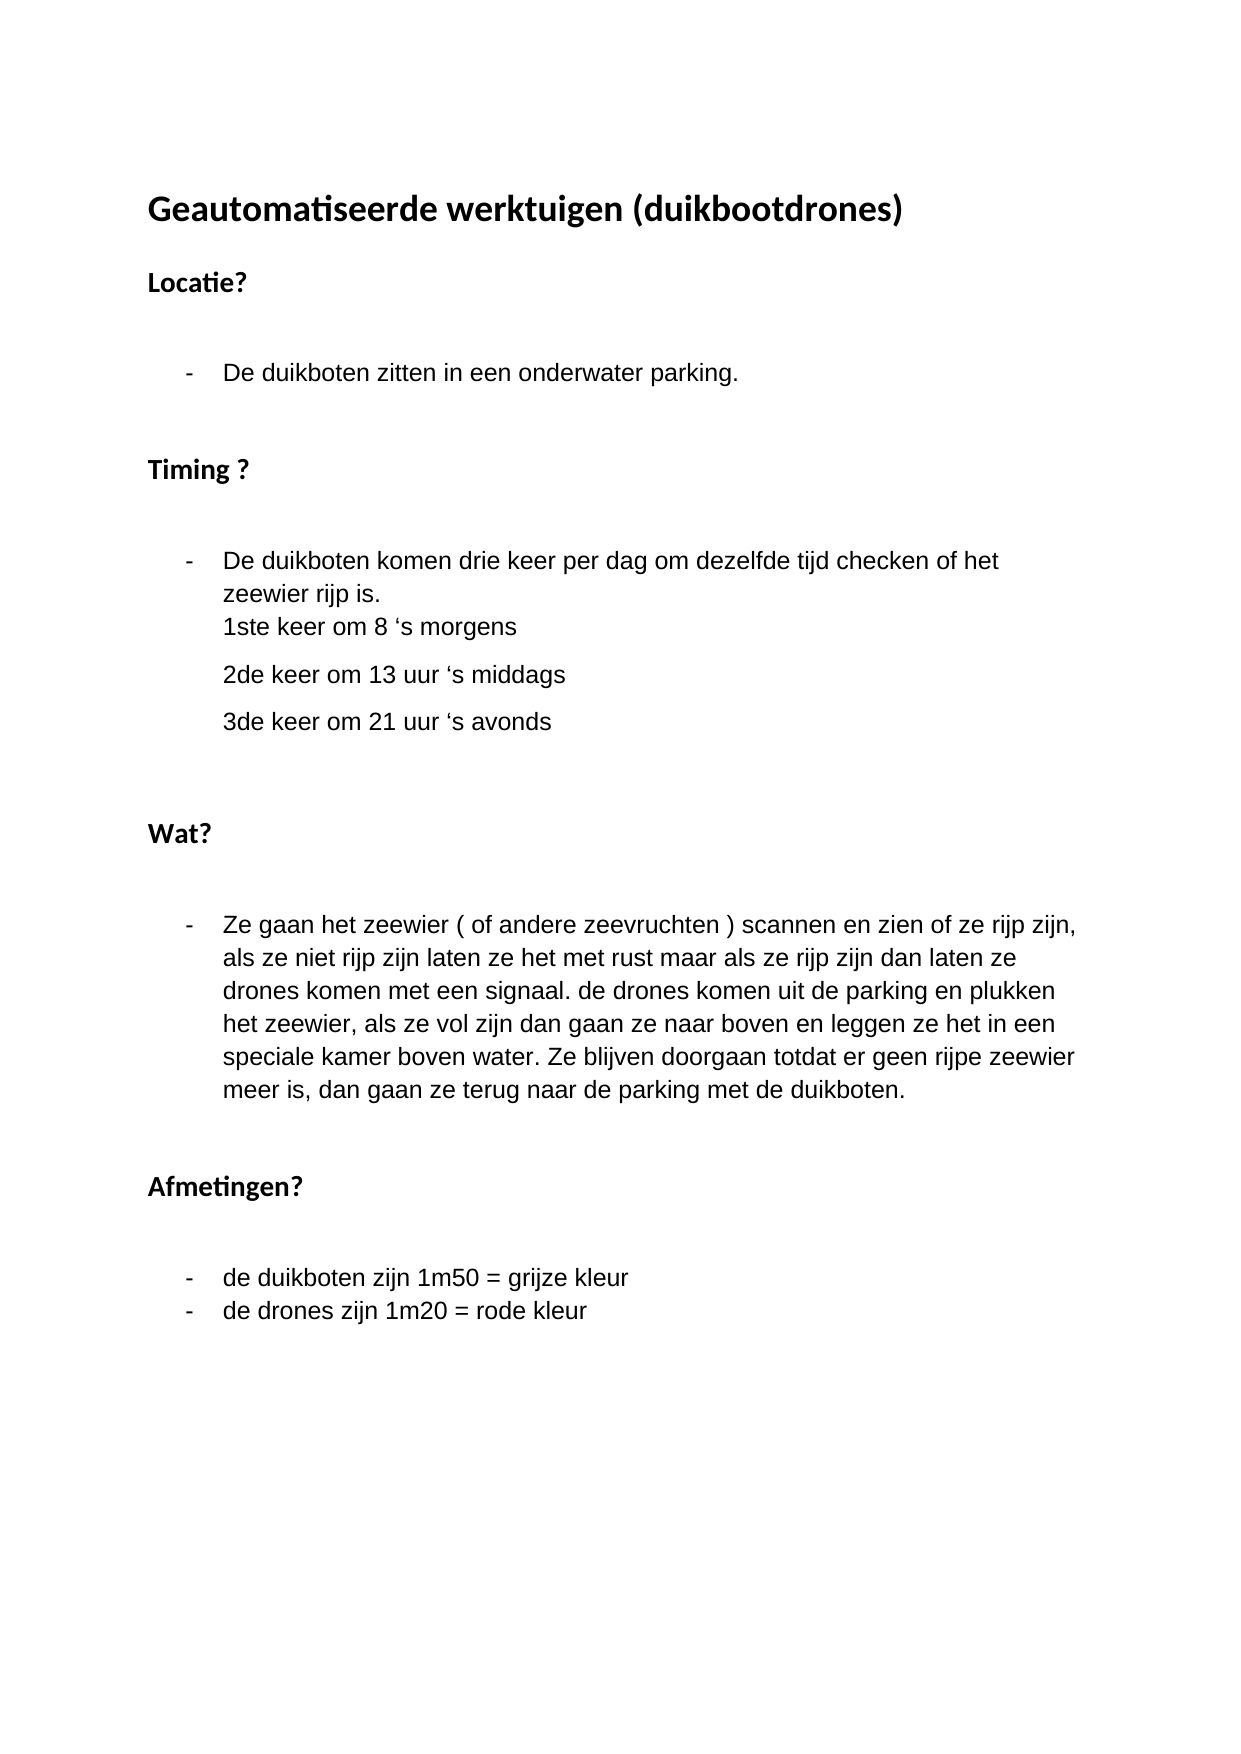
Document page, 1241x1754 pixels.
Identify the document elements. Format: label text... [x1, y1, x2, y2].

subtitle Locatie? [148, 264, 1093, 299]
text 3de keer om 21 uur ‘s avonds [148, 707, 1093, 736]
list De duikboten zitten in een onderwater parking. [185, 358, 1093, 387]
list de duikboten zijn 1m50 = grijze kleur [185, 1263, 1093, 1291]
text 2de keer om 13 uur ‘s middags [148, 660, 1093, 688]
list De duikboten komen drie keer per dag om dezelfde tijd checken of het zeewier rijp is. [185, 546, 1093, 608]
list de drones zijn 1m20 = rode kleur [185, 1296, 1093, 1324]
subtitle Geautomatiseerde werktuigen (duikbootdrones) [148, 185, 1093, 231]
subtitle Wat? [148, 815, 1093, 851]
subtitle Timing ? [148, 451, 1093, 487]
text 1ste keer om 8 ‘s morgens [148, 612, 1093, 641]
list Ze gaan het zeewier ( of andere zeevruchten ) scannen en zien of ze rijp zijn, als ze niet rijp zijn laten ze het met rust maar als ze rijp zijn dan laten ze drones komen met een signaal. de drones komen uit de parking en plukken het zeewier, als ze vol zijn dan gaan ze naar boven en leggen ze het in een speciale kamer boven water. Ze blijven doorgaan totdat er geen rijpe zeewier meer is, dan gaan ze terug naar de parking met de duikboten. [185, 910, 1093, 1104]
subtitle Afmetingen? [148, 1168, 1093, 1204]
